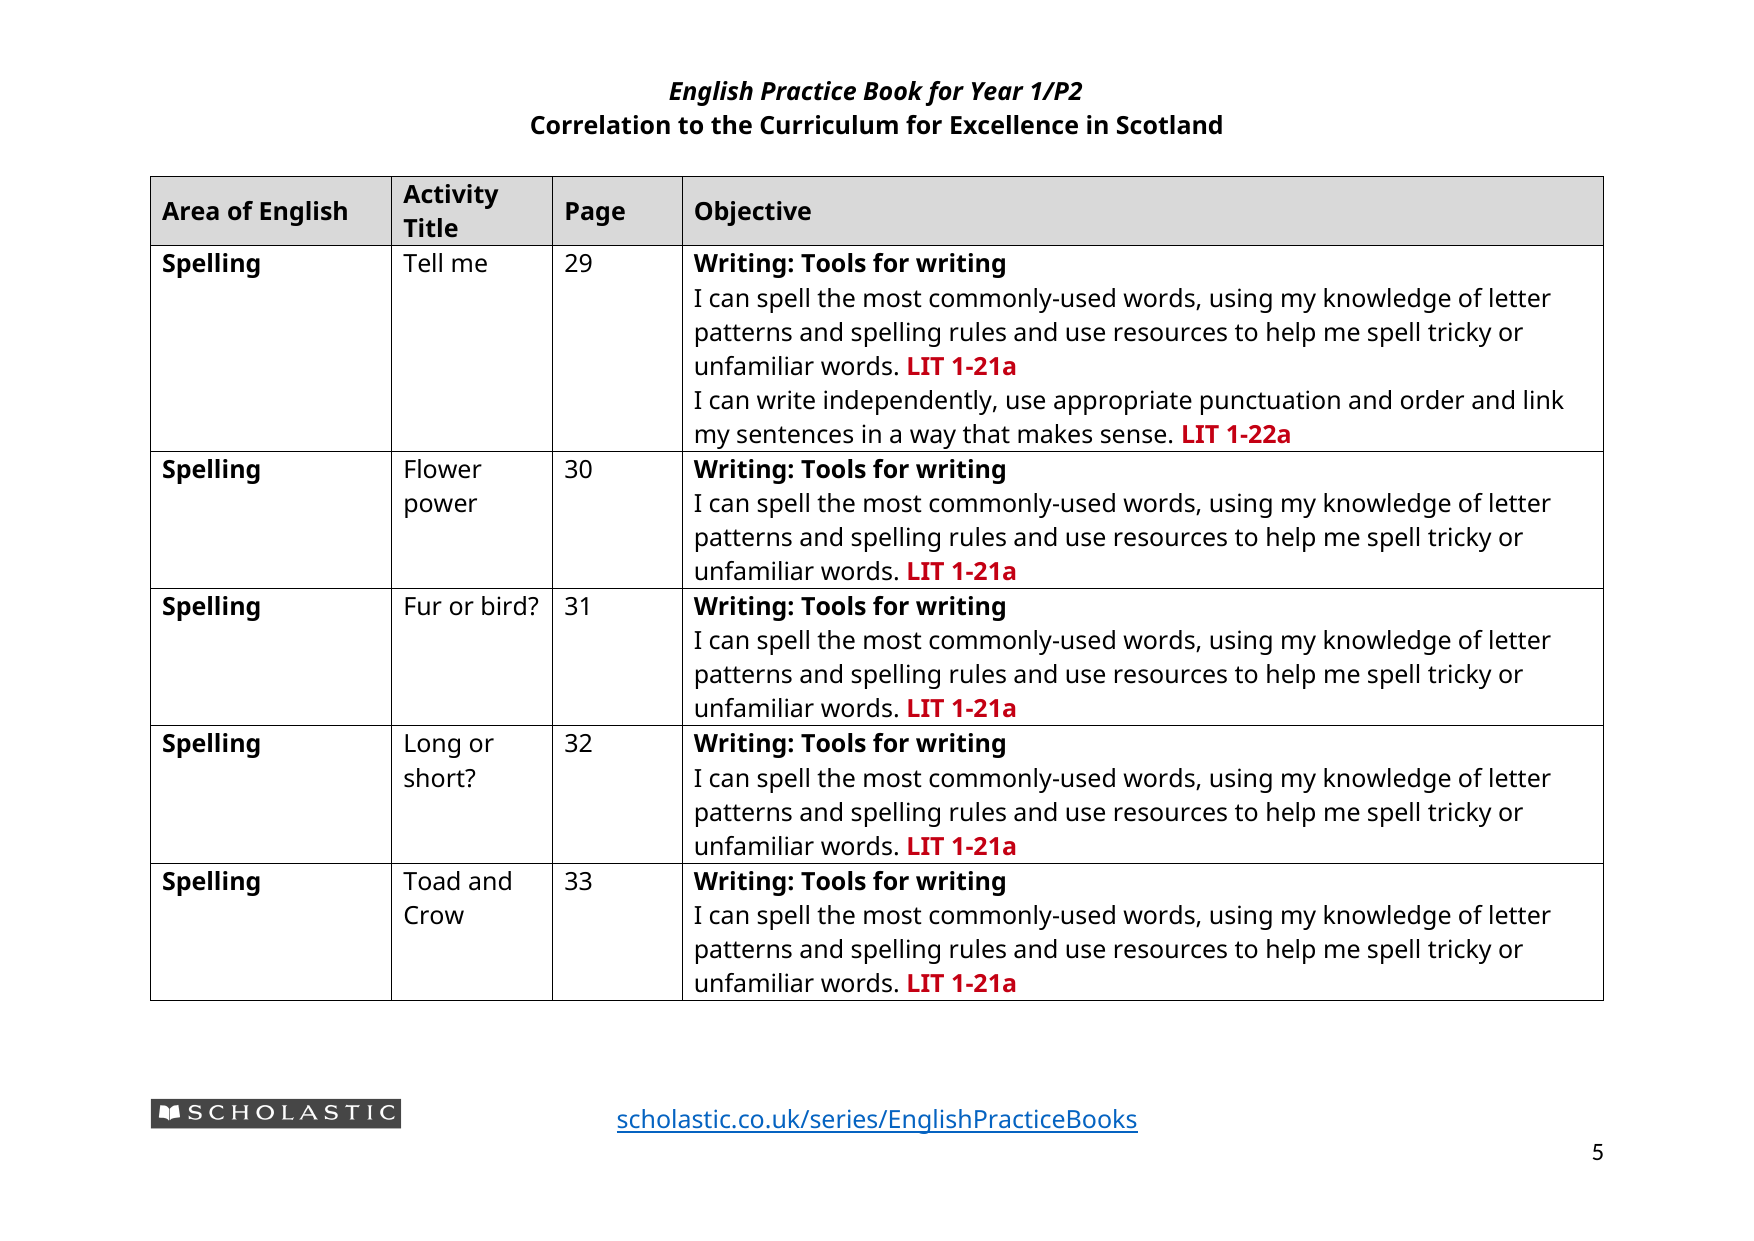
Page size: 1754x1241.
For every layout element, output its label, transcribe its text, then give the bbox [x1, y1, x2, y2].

table_header Area of English [151, 177, 391, 245]
table_cell Flower power [392, 452, 552, 588]
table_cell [683, 864, 1603, 1000]
table_cell Long or short? [392, 726, 552, 862]
table_cell Spelling [151, 864, 391, 1000]
table_cell 33 [553, 864, 682, 1000]
table_cell Spelling [151, 452, 391, 588]
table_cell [683, 246, 1603, 451]
table_cell 29 [553, 246, 682, 451]
table_cell Spelling [151, 246, 391, 451]
table_cell 30 [553, 452, 682, 588]
table_header Page [553, 177, 682, 245]
table_cell Fur or bird? [392, 589, 552, 725]
table_cell Tell me [392, 246, 552, 451]
table_cell 31 [553, 589, 682, 725]
table_cell Spelling [151, 726, 391, 862]
table_header Activity Title [392, 177, 552, 245]
table_cell 32 [553, 726, 682, 862]
table_cell Spelling [151, 589, 391, 725]
table_cell Toad and Crow [392, 864, 552, 1000]
table_header Objective [683, 177, 1603, 245]
